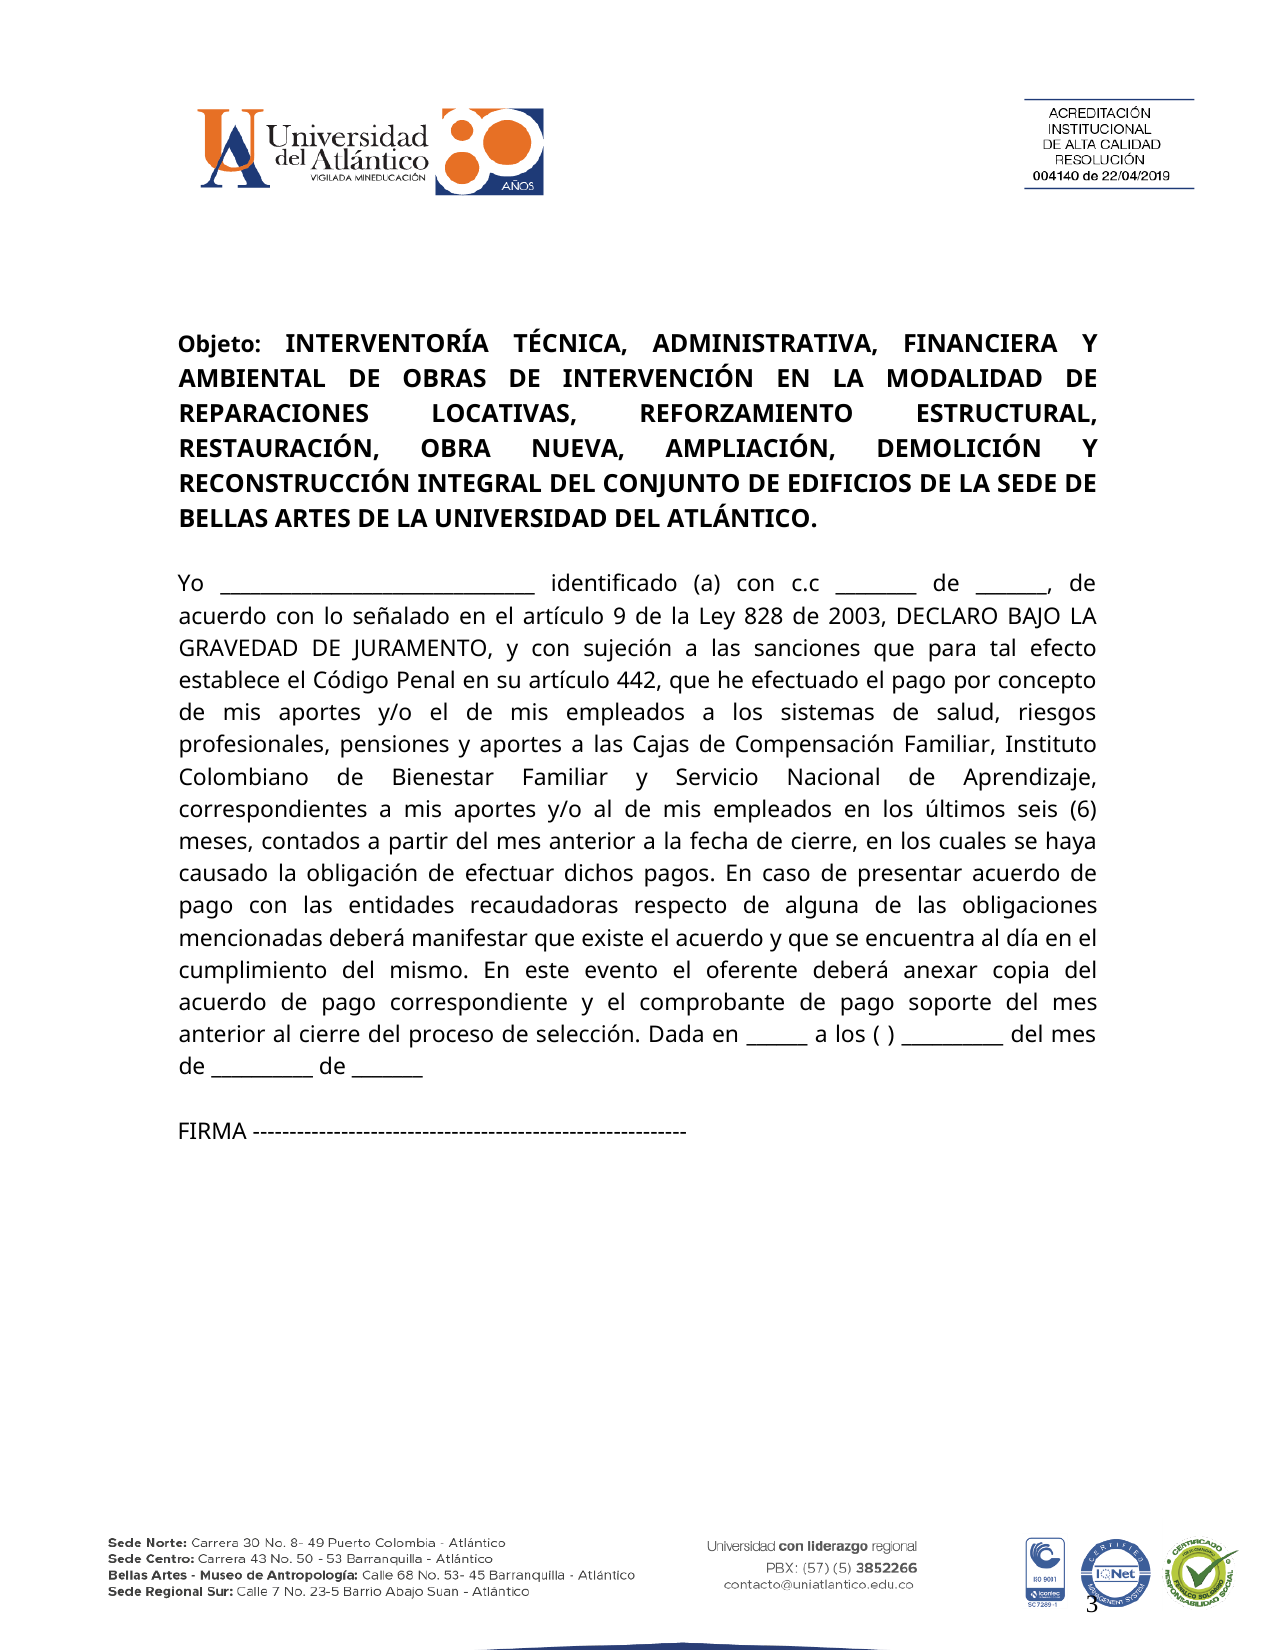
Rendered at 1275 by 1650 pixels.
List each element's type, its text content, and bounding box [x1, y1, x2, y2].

picture [49, 1500, 1275, 1650]
text FIRMA ----------------------------------------------------------- [177, 1115, 1098, 1146]
picture [135, 66, 1195, 226]
text Objeto: INTERVENTORÍA TÉCNICA, ADMINISTRATIVA, FINANCIERA Y AMBIENTAL DE OBRAS DE INTERVENCIÓN EN LA MODALIDAD DE REPARACIONES LOCATIVAS, REFORZAMIENTO ESTRUCTURAL, RESTAURACIÓN, OBRA NUEVA, AMPLIACIÓN, DEMOLICIÓN Y RECONSTRUCCIÓN INTEGRAL DEL CONJUNTO DE EDIFICIOS DE LA SEDE DE BELLAS ARTES DE LA UNIVERSIDAD DEL ATLÁNTICO. [177, 326, 1098, 535]
text Yo _______________________________ identificado (a) con c.c ________ de _______, de acuerdo con lo señalado en el artículo 9 de la Ley 828 de 2003, DECLARO BAJO LA GRAVEDAD DE JURAMENTO, y con sujeción a las sanciones que para tal efecto establece el Código Penal en su artículo 442, que he efectuado el pago por concepto de mis aportes y/o el de mis empleados a los sistemas de salud, riesgos profesionales, pensiones y aportes a las Cajas de Compensación Familiar, Instituto Colombiano de Bienestar Familiar y Servicio Nacional de Aprendizaje, correspondientes a mis aportes y/o al de mis empleados en los últimos seis (6) meses, contados a partir del mes anterior a la fecha de cierre, en los cuales se haya causado la obligación de efectuar dichos pagos. En caso de presentar acuerdo de pago con las entidades recaudadoras respecto de alguna de las obligaciones mencionadas deberá manifestar que existe el acuerdo y que se encuentra al día en el cumplimiento del mismo. En este evento el oferente deberá anexar copia del acuerdo de pago correspondiente y el comprobante de pago soporte del mes anterior al cierre del proceso de selección. Dada en ______ a los ( ) __________ del mes de __________ de _______ [177, 567, 1098, 1081]
